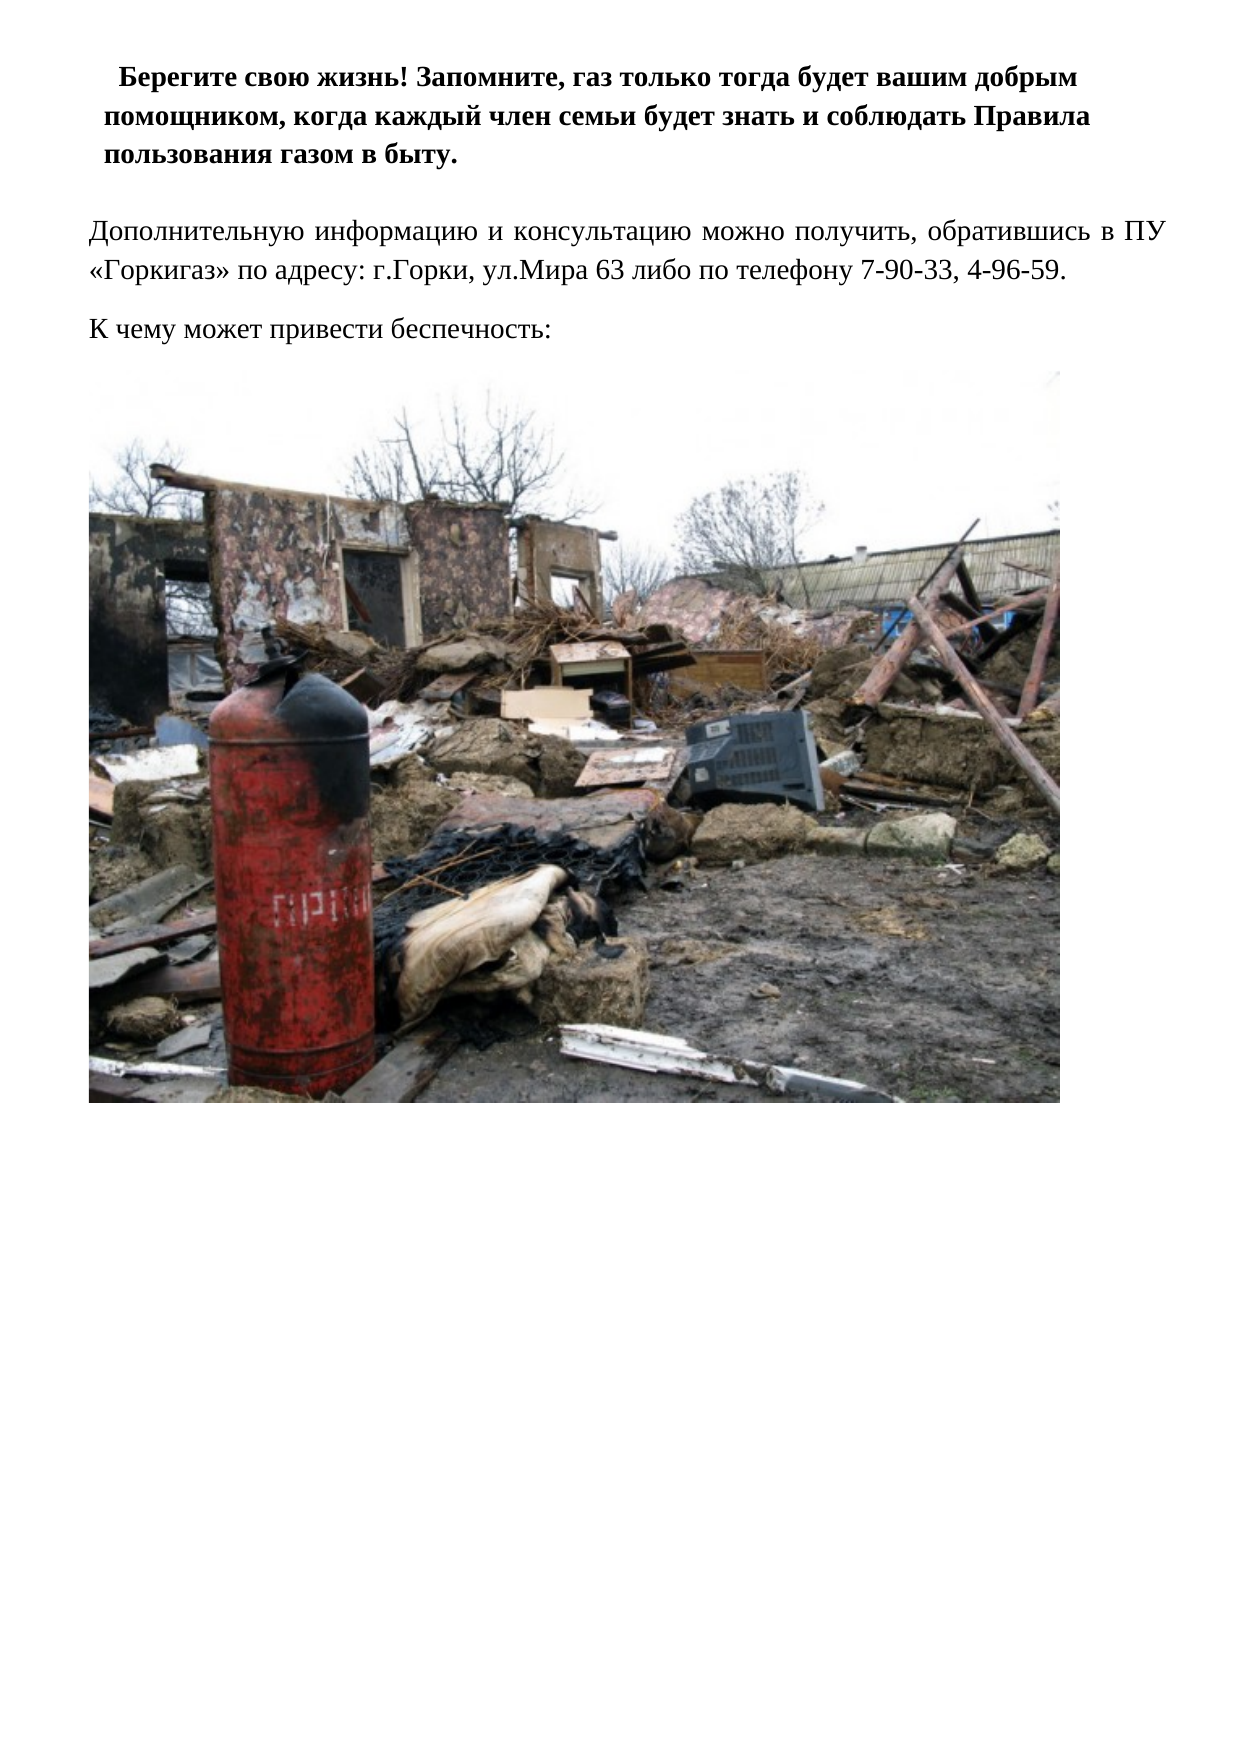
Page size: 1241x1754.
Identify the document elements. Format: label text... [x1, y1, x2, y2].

text К чему может привести беспечность: [89, 311, 1167, 345]
picture [88, 370, 1060, 1103]
text Дополнительную информацию и консультацию можно получить, обратившись в ПУ «Горкигаз» по адресу: г.Горки, ул.Мира 63 либо по телефону 7-90-33, 4-96-59. [89, 213, 1167, 285]
text Берегите свою жизнь! Запомните, газ только тогда будет вашим добрым помощником, когда каждый член семьи будет знать и соблюдать Правила пользования газом в быту. [103, 59, 1167, 170]
